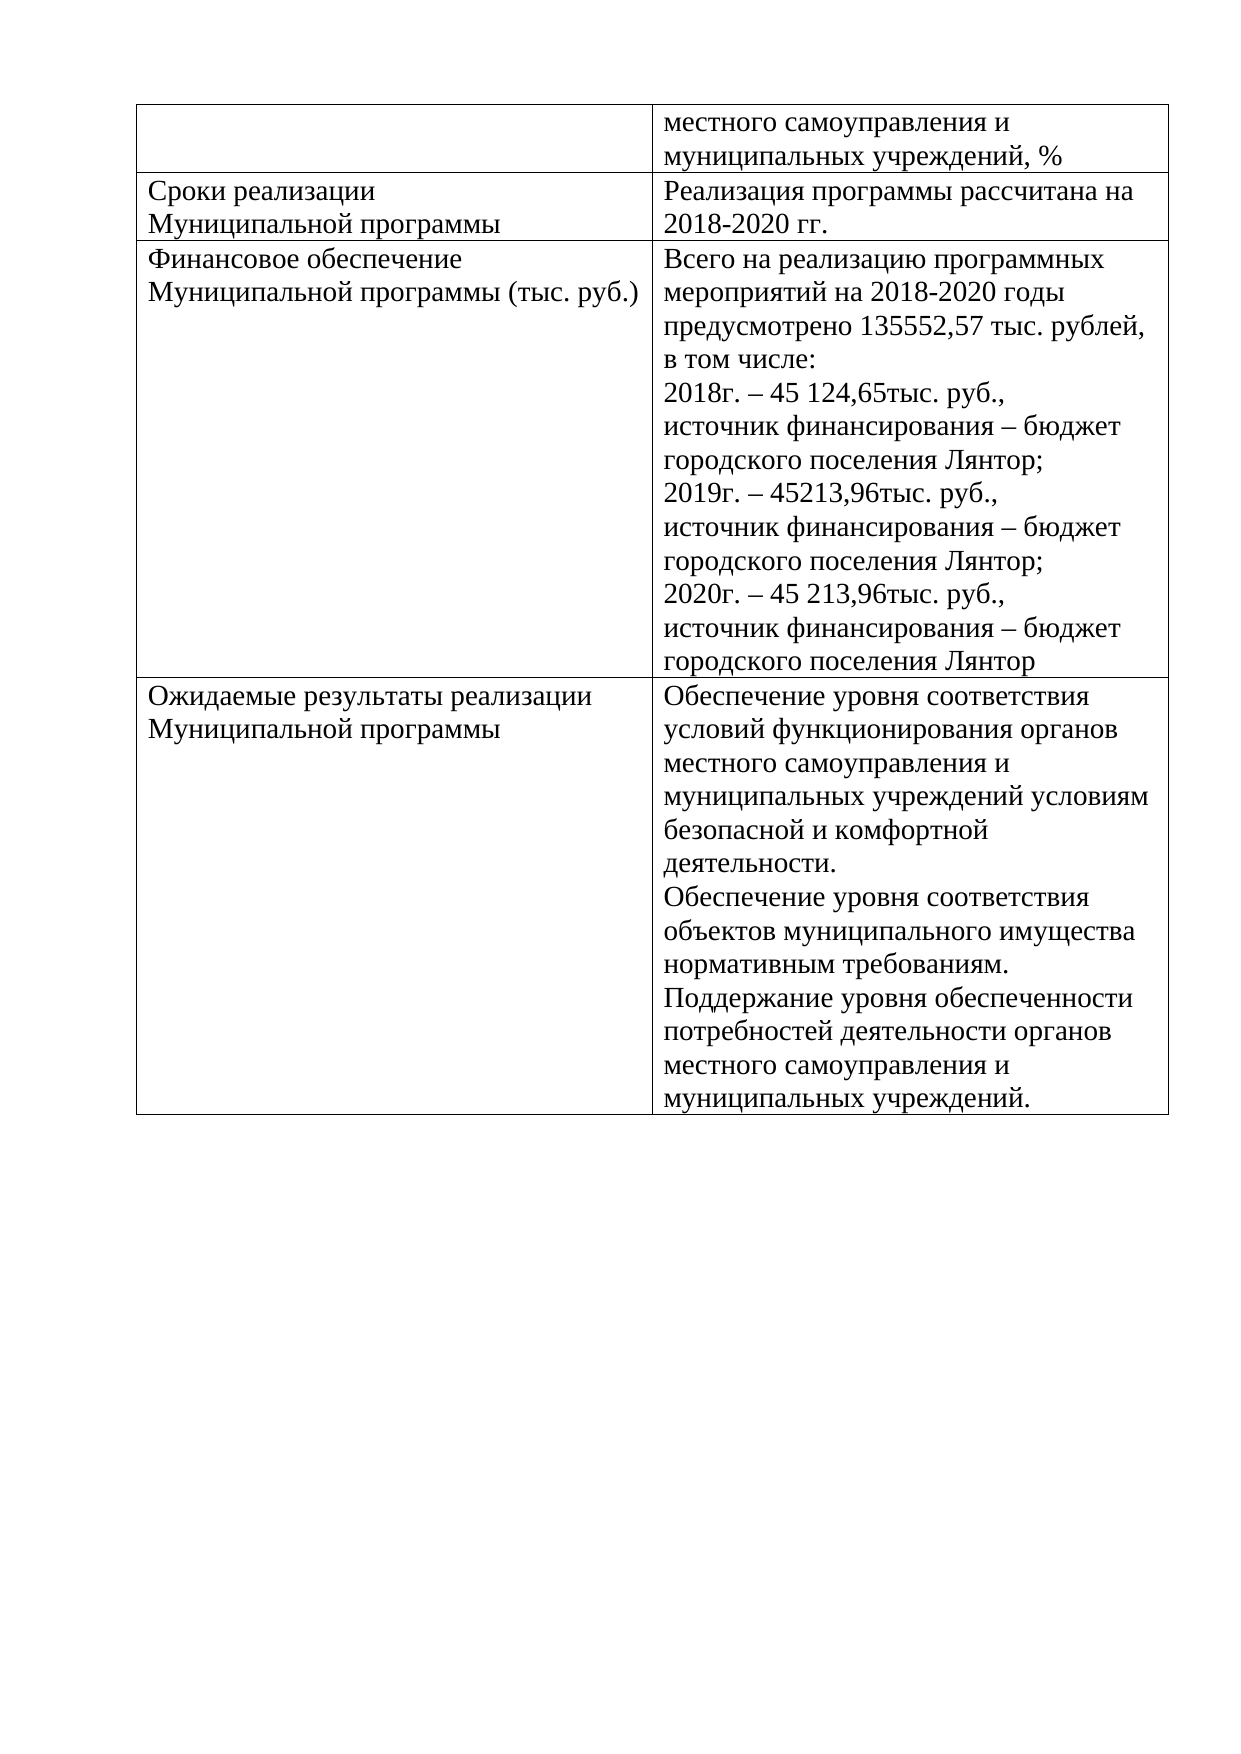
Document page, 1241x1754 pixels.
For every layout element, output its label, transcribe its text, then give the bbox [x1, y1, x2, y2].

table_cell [653, 105, 1168, 172]
table_cell Финансовое обеспечение Муниципальной программы (тыс. руб.) [137, 241, 652, 677]
table_cell Реализация программы рассчитана на 2018-2020 гг. [653, 173, 1168, 240]
table_cell Всего на реализацию программных мероприятий на 2018-2020 годы предусмотрено 135552,57 тыс. рублей, в том числе: 2018г. – 45 124,65тыс. руб., источник финансирования – бюджет городского поселения Лянтор; 2019г. – 45213,96тыс. руб., источник финансирования – бюджет городского поселения Лянтор; 2020г. – 45 213,96тыс. руб., источник финансирования – бюджет городского поселения Лянтор [653, 241, 1168, 677]
table_cell Обеспечение уровня соответствия условий функционирования органов местного самоуправления и муниципальных учреждений условиям безопасной и комфортной деятельности. Обеспечение уровня соответствия объектов муниципального имущества нормативным требованиям. Поддержание уровня обеспеченности потребностей деятельности органов местного самоуправления и муниципальных учреждений. [653, 678, 1168, 1114]
table_cell Сроки реализации Муниципальной программы [137, 173, 652, 240]
table_cell Ожидаемые результаты реализации Муниципальной программы [137, 678, 652, 1114]
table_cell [137, 105, 652, 172]
